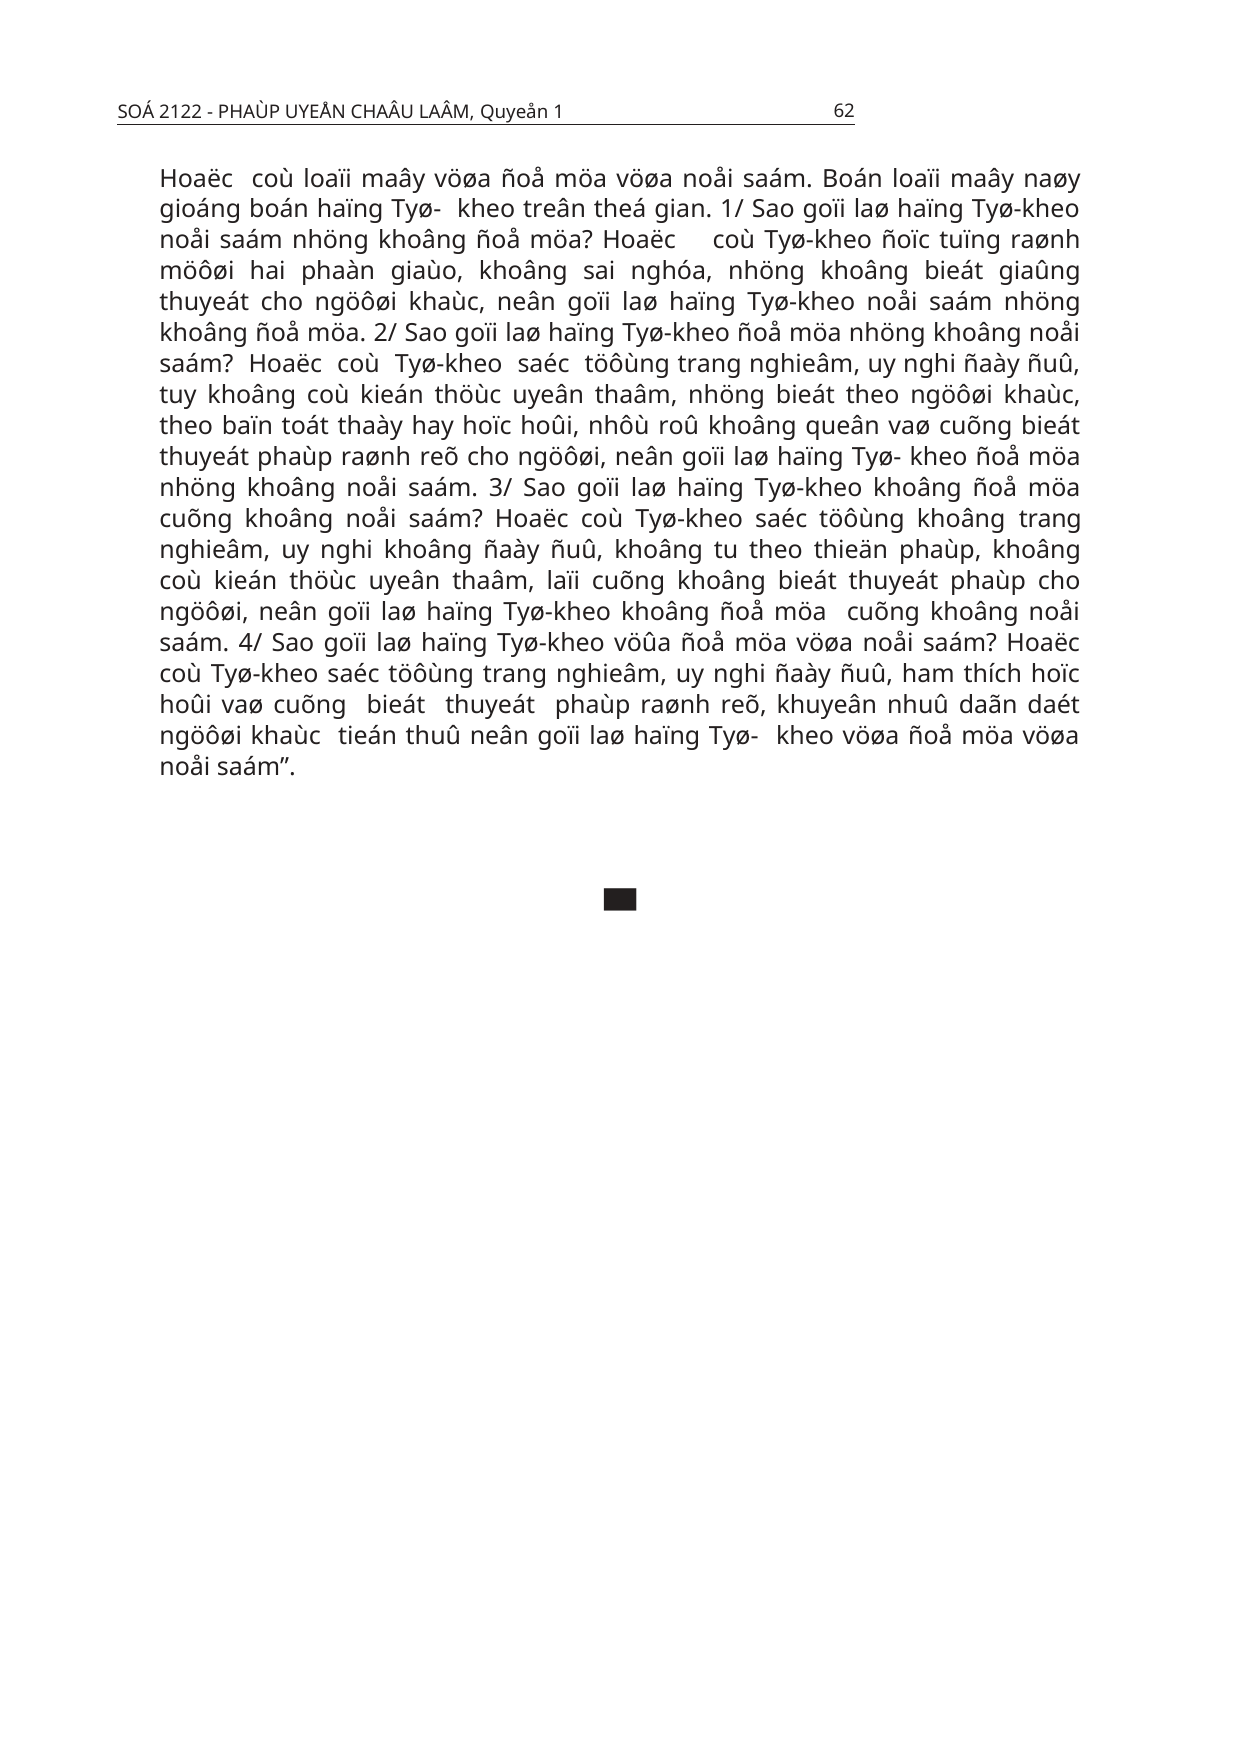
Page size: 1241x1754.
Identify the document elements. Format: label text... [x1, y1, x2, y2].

text ■ [147, 876, 1092, 916]
text Hoaëc coù loaïi maây vöøa ñoå möa vöøa noåi saám. Boán loaïi maây naøy gioáng boán haïng Tyø- kheo treân theá gian. 1/ Sao goïi laø haïng Tyø-kheo noåi saám nhöng khoâng ñoå möa? Hoaëc coù Tyø-kheo ñoïc tuïng raønh möôøi hai phaàn giaùo, khoâng sai nghóa, nhöng khoâng bieát giaûng thuyeát cho ngöôøi khaùc, neân goïi laø haïng Tyø-kheo noåi saám nhöng khoâng ñoå möa. 2/ Sao goïi laø haïng Tyø-kheo ñoå möa nhöng khoâng noåi saám? Hoaëc coù Tyø-kheo saéc töôùng trang nghieâm, uy nghi ñaày ñuû, tuy khoâng coù kieán thöùc uyeân thaâm, nhöng bieát theo ngöôøi khaùc, theo baïn toát thaày hay hoïc hoûi, nhôù roû khoâng queân vaø cuõng bieát thuyeát phaùp raønh reõ cho ngöôøi, neân goïi laø haïng Tyø- kheo ñoå möa nhöng khoâng noåi saám. 3/ Sao goïi laø haïng Tyø-kheo khoâng ñoå möa cuõng khoâng noåi saám? Hoaëc coù Tyø-kheo saéc töôùng khoâng trang nghieâm, uy nghi khoâng ñaày ñuû, khoâng tu theo thieän phaùp, khoâng coù kieán thöùc uyeân thaâm, laïi cuõng khoâng bieát thuyeát phaùp cho ngöôøi, neân goïi laø haïng Tyø-kheo khoâng ñoå möa cuõng khoâng noåi saám. 4/ Sao goïi laø haïng Tyø-kheo vöûa ñoå möa vöøa noåi saám? Hoaëc coù Tyø-kheo saéc töôùng trang nghieâm, uy nghi ñaày ñuû, ham thích hoïc hoûi vaø cuõng bieát thuyeát phaùp raønh reõ, khuyeân nhuû daãn daét ngöôøi khaùc tieán thuû neân goïi laø haïng Tyø- kheo vöøa ñoå möa vöøa noåi saám”. [159, 162, 1082, 783]
text SOÁ 2122 - PHAÙP UYEÅN CHAÂU LAÂM, Quyeån 1 62 [117, 97, 1092, 124]
